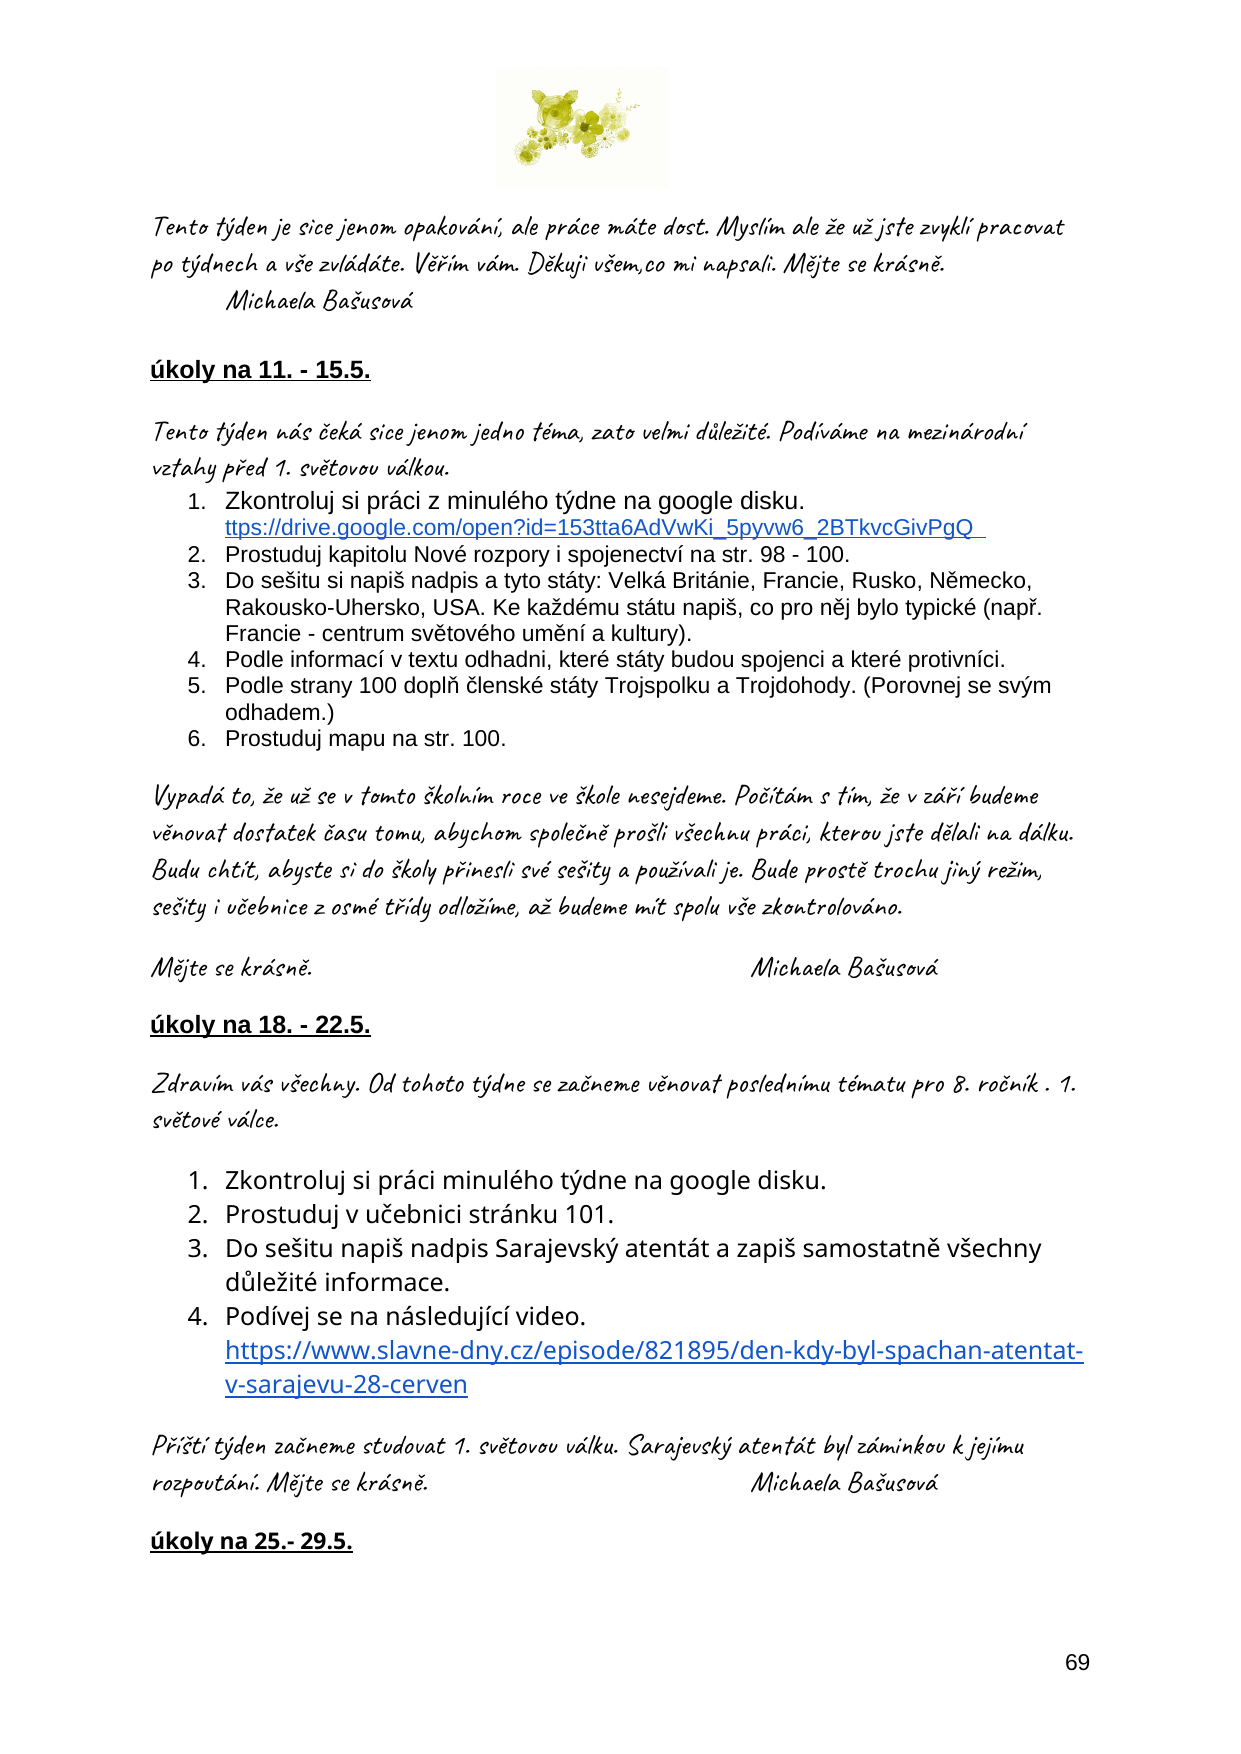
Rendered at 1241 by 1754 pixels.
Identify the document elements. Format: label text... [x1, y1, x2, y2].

list Prostuduj kapitolu Nové rozpory i spojenectví na str. 98 - 100. [187, 541, 1090, 567]
text Tento týden nás čeká sice jenom jedno téma, zato velmi důležité. Podíváme na mezinárodní vztahy před 1. světovou válkou. [150, 412, 1090, 486]
list Do sešitu napiš nadpis Sarajevský atentát a zapiš samostatně všechny důležité informace. [187, 1231, 1090, 1299]
list Prostuduj mapu na str. 100. [187, 725, 1090, 752]
list Do sešitu si napiš nadpis a tyto státy: Velká Británie, Francie, Rusko, Německo, Rakousko-Uhersko, USA. Ke každému státu napiš, co pro něj bylo typické (např. Francie - centrum světového umění a kultury). [187, 567, 1090, 646]
list Zkontroluj si práci minulého týdne na google disku. [187, 1163, 1090, 1197]
text Příští týden začneme studovat 1. světovou válku. Sarajevský atentát byl záminkou k jejímu rozpoutání. Mějte se krásně. Michaela Bašusová [150, 1426, 1090, 1500]
text úkoly na 18. - 22.5. [150, 1010, 1090, 1039]
text Zdravím vás všechny. Od tohoto týdne se začneme věnovat poslednímu tématu pro 8. ročník . 1. světové válce. [150, 1064, 1090, 1138]
list Zkontroluj si práci z minulého týdne na google disku. ttps://drive.google.com/open?id=153tta6AdVwKi_5pyvw6_2BTkvcGivPgQ [187, 486, 1090, 541]
text Mějte se krásně. Michaela Bašusová [150, 949, 1090, 985]
list Podle strany 100 doplň členské státy Trojspolku a Trojdohody. (Porovnej se svým odhadem.) [187, 672, 1090, 725]
text Tento týden je sice jenom opakování, ale práce máte dost. Myslím ale že už jste zvyklí pracovat po týdnech a vše zvládáte. Věřím vám. Děkuji všem,co mi napsali. Mějte se krásně. Michaela Bašusová [150, 150, 1090, 318]
list Podle informací v textu odhadni, které státy budou spojenci a které protivníci. [187, 646, 1090, 672]
list Podívej se na následující video. https://www.slavne-dny.cz/episode/821895/den-kdy-byl-spachan-atentat-v-sarajevu-28-cerven [187, 1299, 1090, 1401]
text úkoly na 11. - 15.5. [150, 354, 1090, 383]
list Prostuduj v učebnici stránku 101. [187, 1197, 1090, 1231]
text úkoly na 25.- 29.5. [150, 1525, 1090, 1556]
picture [496, 67, 669, 150]
text Vypadá to, že už se v tomto školním roce ve škole nesejdeme. Počítám s tím, že v září budeme věnovat dostatek času tomu, abychom společně prošli všechnu práci, kterou jste dělali na dálku. Budu chtít, abyste si do školy přinesli své sešity a používali je. Bude prostě trochu jiný režim, sešity i učebnice z osmé třídy odložíme, až budeme mít spolu vše zkontrolováno. [150, 777, 1090, 924]
